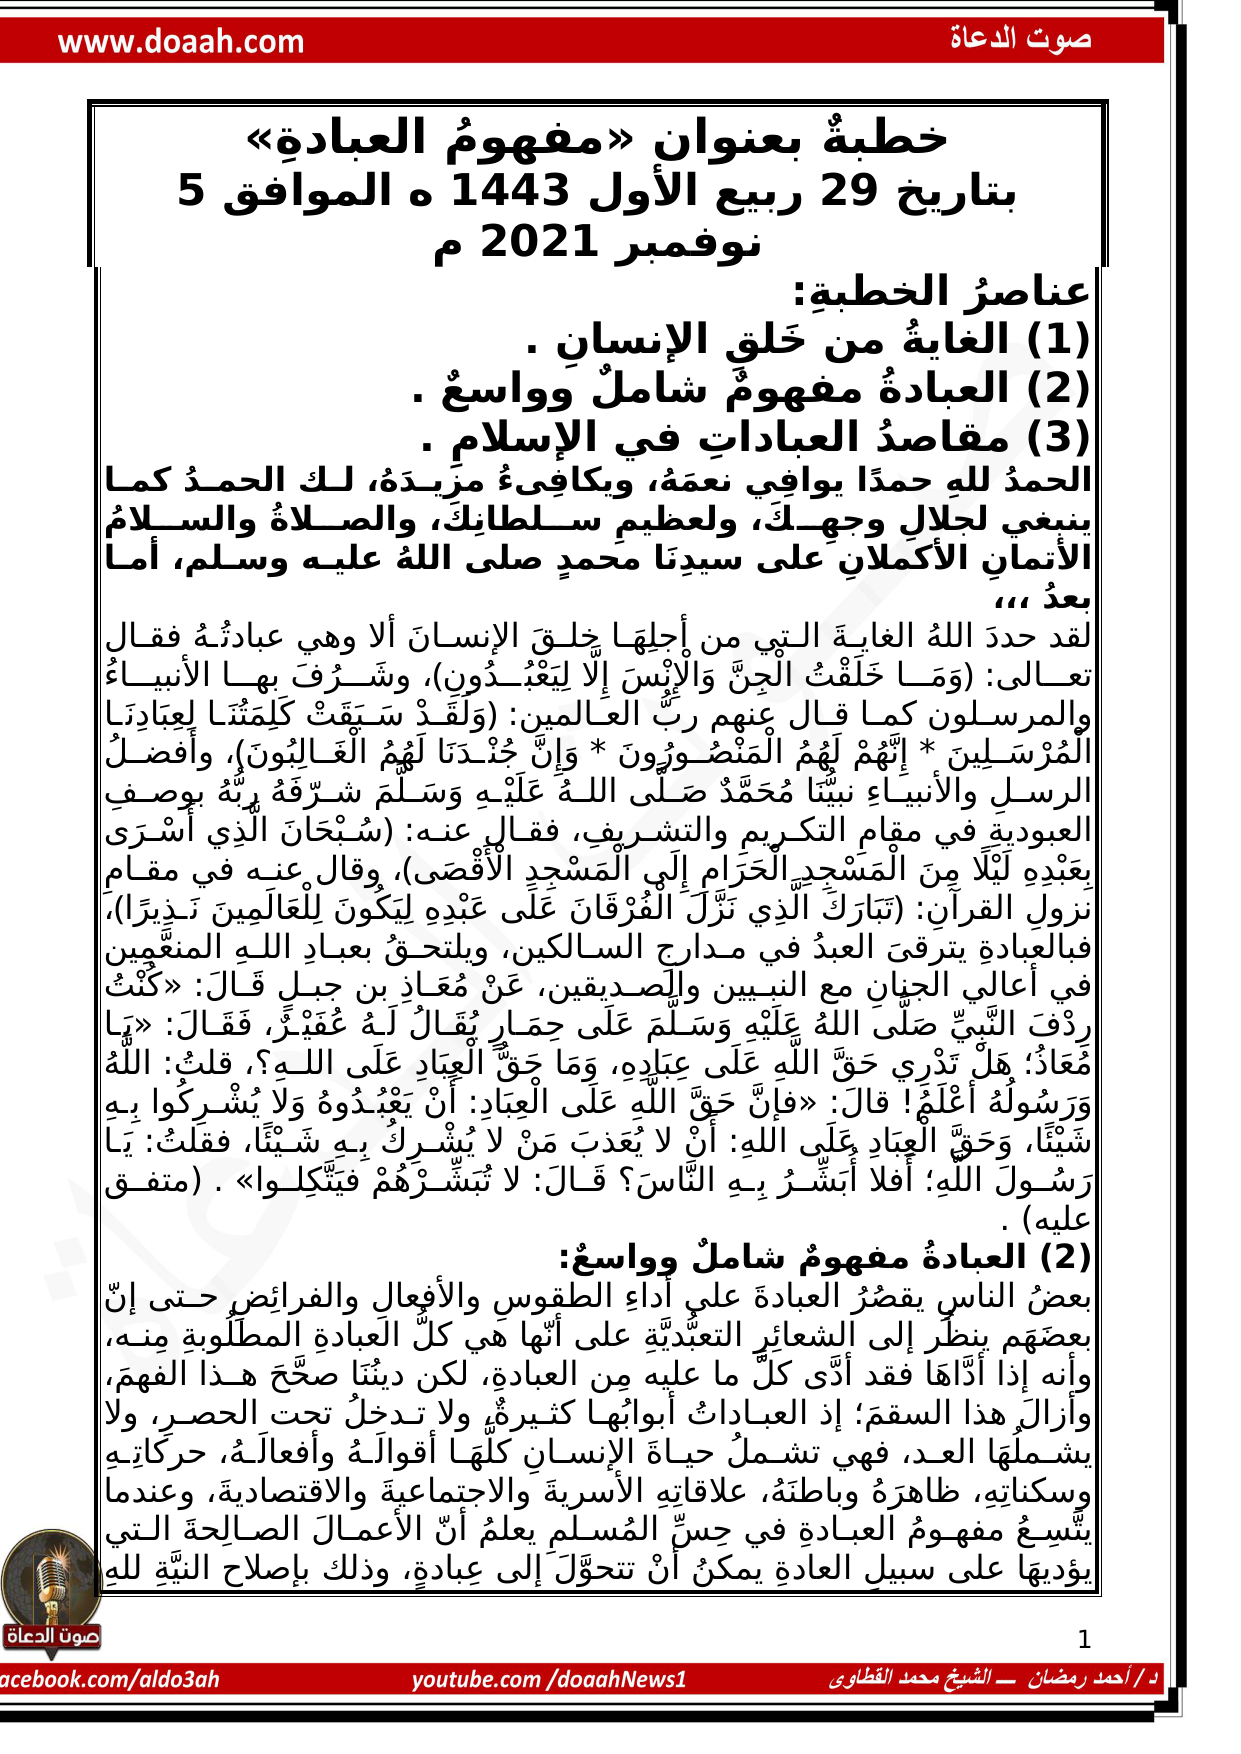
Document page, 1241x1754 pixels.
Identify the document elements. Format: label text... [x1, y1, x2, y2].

text خطبةٌ بعنوان «مفهومُ العبادةِ» [95, 107, 1101, 165]
text بتاريخ 29 ربيع الأول 1443 ه الموافق 5 نوفمبر 2021 م [103, 165, 1092, 267]
picture [0, 0, 1197, 1733]
text (2) العبادةُ مفهومٌ شاملٌ وواسعٌ . [103, 364, 1092, 412]
text لقد حددَ اللهُ الغايةَ التي من أجلِهَا خلقَ الإنسانَ ألا وهي عبادتُهُ فقال تعالى: ﴿وَمَا خَلَقْتُ الْجِنَّ وَالْإِنْسَ إِلَّا لِيَعْبُدُونِ﴾، وشَرُفَ بها الأنبياءُ والمرسلون كما قال عنهم ربُّ العالمين: ﴿وَلَقَدْ سَبَقَتْ كَلِمَتُنَا لِعِبَادِنَا الْمُرْسَلِينَ * إِنَّهُمْ لَهُمُ الْمَنْصُورُونَ * وَإِنَّ جُنْدَنَا لَهُمُ الْغَالِبُونَ﴾، وأفضلُ الرسلِ والأنبياءِ نبيُّنَا مُحَمَّدٌ صَلَّى اللهُ عَلَيْهِ وَسَلَّمَ شرّفَهُ ربُّهُ بوصفِ العبوديةِ في مقامِ التكريمِ والتشريفِ، فقال عنه: ﴿سُبْحَانَ الَّذِي أَسْرَى بِعَبْدِهِ لَيْلًا مِنَ الْمَسْجِدِ الْحَرَامِ إِلَى الْمَسْجِدِ الْأَقْصَى﴾، وقال عنه في مقامِ نزولِ القرآنِ: ﴿تَبَارَكَ الَّذِي نَزَّلَ الْفُرْقَانَ عَلَى عَبْدِهِ لِيَكُونَ لِلْعَالَمِينَ نَذِيرًا﴾، فبالعبادةِ يترقىَ العبدُ في مدارجِ السالكين، ويلتحقُ بعبادِ اللهِ المنعَّمِين في أعالي الجنانِ مع النبيين والصديقين، عَنْ مُعَاذِ بن جبلٍ قَالَ: «كُنْتُ رِدْفَ النَّبِيِّ صَلَّى اللهُ عَلَيْهِ وَسَلَّمَ عَلَى حِمَارٍ يُقَالُ لَهُ عُفَيْرٌ، فَقَالَ: «يَا مُعَاذُ؛ هَلْ تَدْرِي حَقَّ اللَّهِ عَلَى عِبَادِهِ، وَمَا حَقُّ الْعِبَادِ عَلَى اللهِ؟، قلتُ: اللَّهُ وَرَسُولُهُ أعْلَمُ! قالَ: «فإنَّ حَقَّ اللَّهِ عَلَى الْعِبَادِ: أَنْ يَعْبُدُوهُ وَلا يُشْرِكُوا بِهِ شَيْئًا، وَحَقَّ الْعِبَادِ عَلَى اللهِ: أَنْ لا يُعَذبَ مَنْ لا يُشْرِكُ بِهِ شَيْئًا، فقلتُ: يَا رَسُولَ اللَّهِ؛ أَفلا أُبَشِّرُ بِهِ النَّاسَ؟ قَالَ: لا تُبَشِّرْهُمْ فيَتَّكِلوا» . (متفق عليه) . [103, 616, 1092, 1238]
text (3) مقاصدُ العباداتِ في الإسلامِ . [103, 412, 1092, 461]
text عناصرُ الخطبةِ: [103, 267, 1092, 315]
text (2) العبادةُ مفهومٌ شاملٌ وواسعٌ: [103, 1238, 1092, 1267]
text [101, 1267, 1095, 1590]
text (1) الغايةُ من خَلقِ الإنسانِ . [103, 315, 1092, 364]
text الحمدُ للهِ حمدًا يوافِي نعمَهُ، ويكافِىءُ مزيدَهُ، لك الحمدُ كما ينبغي لجلالِ وجهِكَ، ولعظيمِ سلطانِكَ، والصلاةُ والسلامُ الأتمانِ الأكملانِ على سيدِنَا محمدٍ صلى اللهُ عليه وسلم، أما بعدُ ،،، [103, 461, 1092, 616]
